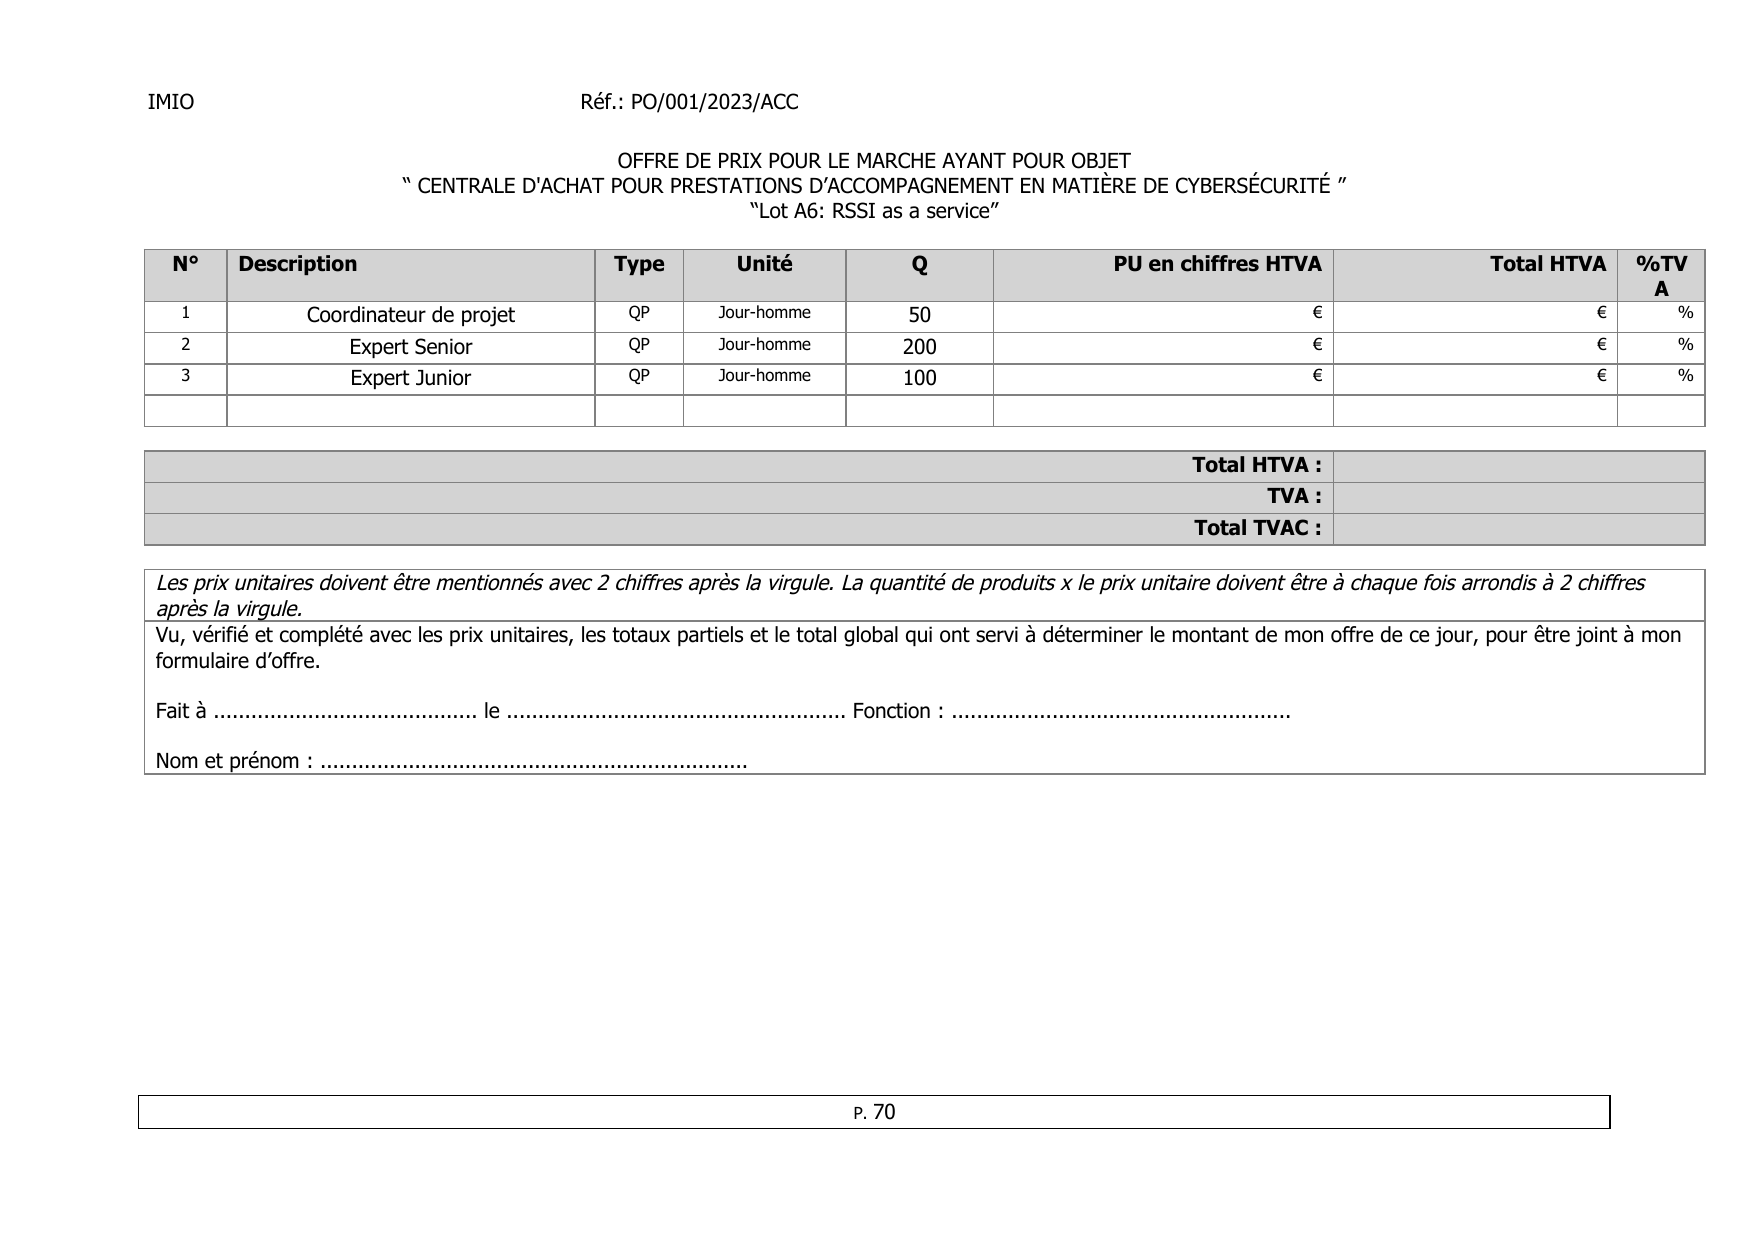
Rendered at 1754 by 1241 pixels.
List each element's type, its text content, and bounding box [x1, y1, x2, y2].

table_cell 3 [145, 365, 226, 394]
table_cell Jour-homme [684, 365, 845, 394]
table_cell [1334, 396, 1617, 426]
table_header Total HTVA [1334, 250, 1617, 301]
table_header N° [145, 250, 226, 301]
table_cell QP [596, 302, 683, 332]
text OFFRE DE PRIX POUR LE MARCHE AYANT POUR OBJET [148, 148, 1601, 173]
table_cell 1 [145, 302, 226, 332]
table_header Q [847, 250, 993, 301]
table_cell Jour-homme [684, 333, 845, 363]
table_cell 50 [847, 302, 993, 332]
table_cell % [1618, 365, 1704, 394]
table_cell % [1618, 302, 1704, 332]
table_cell QP [596, 333, 683, 363]
table_cell QP [596, 365, 683, 394]
table_header Unité [684, 250, 845, 301]
table_cell Vu, vérifié et complété avec les prix unitaires, les totaux partiels et le total global qui ont servi à déterminer le montant de mon offre de ce jour, pour être joint à mon formulaire d’offre. Fait à .......................................... le ...................................................... Fonction : ...................................................... Nom et prénom : .................................................................... [145, 622, 1704, 773]
table_header [1334, 452, 1704, 481]
table_cell [1618, 396, 1704, 426]
table_cell [1334, 514, 1704, 544]
table_cell Expert Junior [228, 365, 594, 394]
table_cell [145, 396, 226, 426]
table_header Description [228, 250, 594, 301]
table_header Les prix unitaires doivent être mentionnés avec 2 chiffres après la virgule. La quantité de produits x le prix unitaire doivent être à chaque fois arrondis à 2 chiffres après la virgule. [145, 570, 1704, 620]
table_cell 200 [847, 333, 993, 363]
table_cell Jour-homme [684, 302, 845, 332]
table_cell Expert Senior [228, 333, 594, 363]
table_cell € [1334, 365, 1617, 394]
table_cell € [994, 333, 1333, 363]
table_cell € [1334, 302, 1617, 332]
table_cell Total TVAC : [145, 514, 1333, 544]
table_cell [1334, 483, 1704, 513]
table_header PU en chiffres HTVA [994, 250, 1333, 301]
table_cell TVA : [145, 483, 1333, 513]
text “Lot A6: RSSI as a service” [148, 198, 1601, 223]
table_cell € [1334, 333, 1617, 363]
table_cell [994, 396, 1333, 426]
table_cell % [1618, 333, 1704, 363]
table_cell [847, 396, 993, 426]
table_cell [684, 396, 845, 426]
table_header Type [596, 250, 683, 301]
table_cell 100 [847, 365, 993, 394]
table_cell € [994, 302, 1333, 332]
text “ CENTRALE D'ACHAT POUR PRESTATIONS D’ACCOMPAGNEMENT EN MATIÈRE DE CYBERSÉCURITÉ ” [148, 173, 1601, 198]
table_cell 2 [145, 333, 226, 363]
table_cell [596, 396, 683, 426]
table_cell Coordinateur de projet [228, 302, 594, 332]
table_cell € [994, 365, 1333, 394]
table_cell [228, 396, 594, 426]
table_header Total HTVA : [145, 452, 1333, 481]
